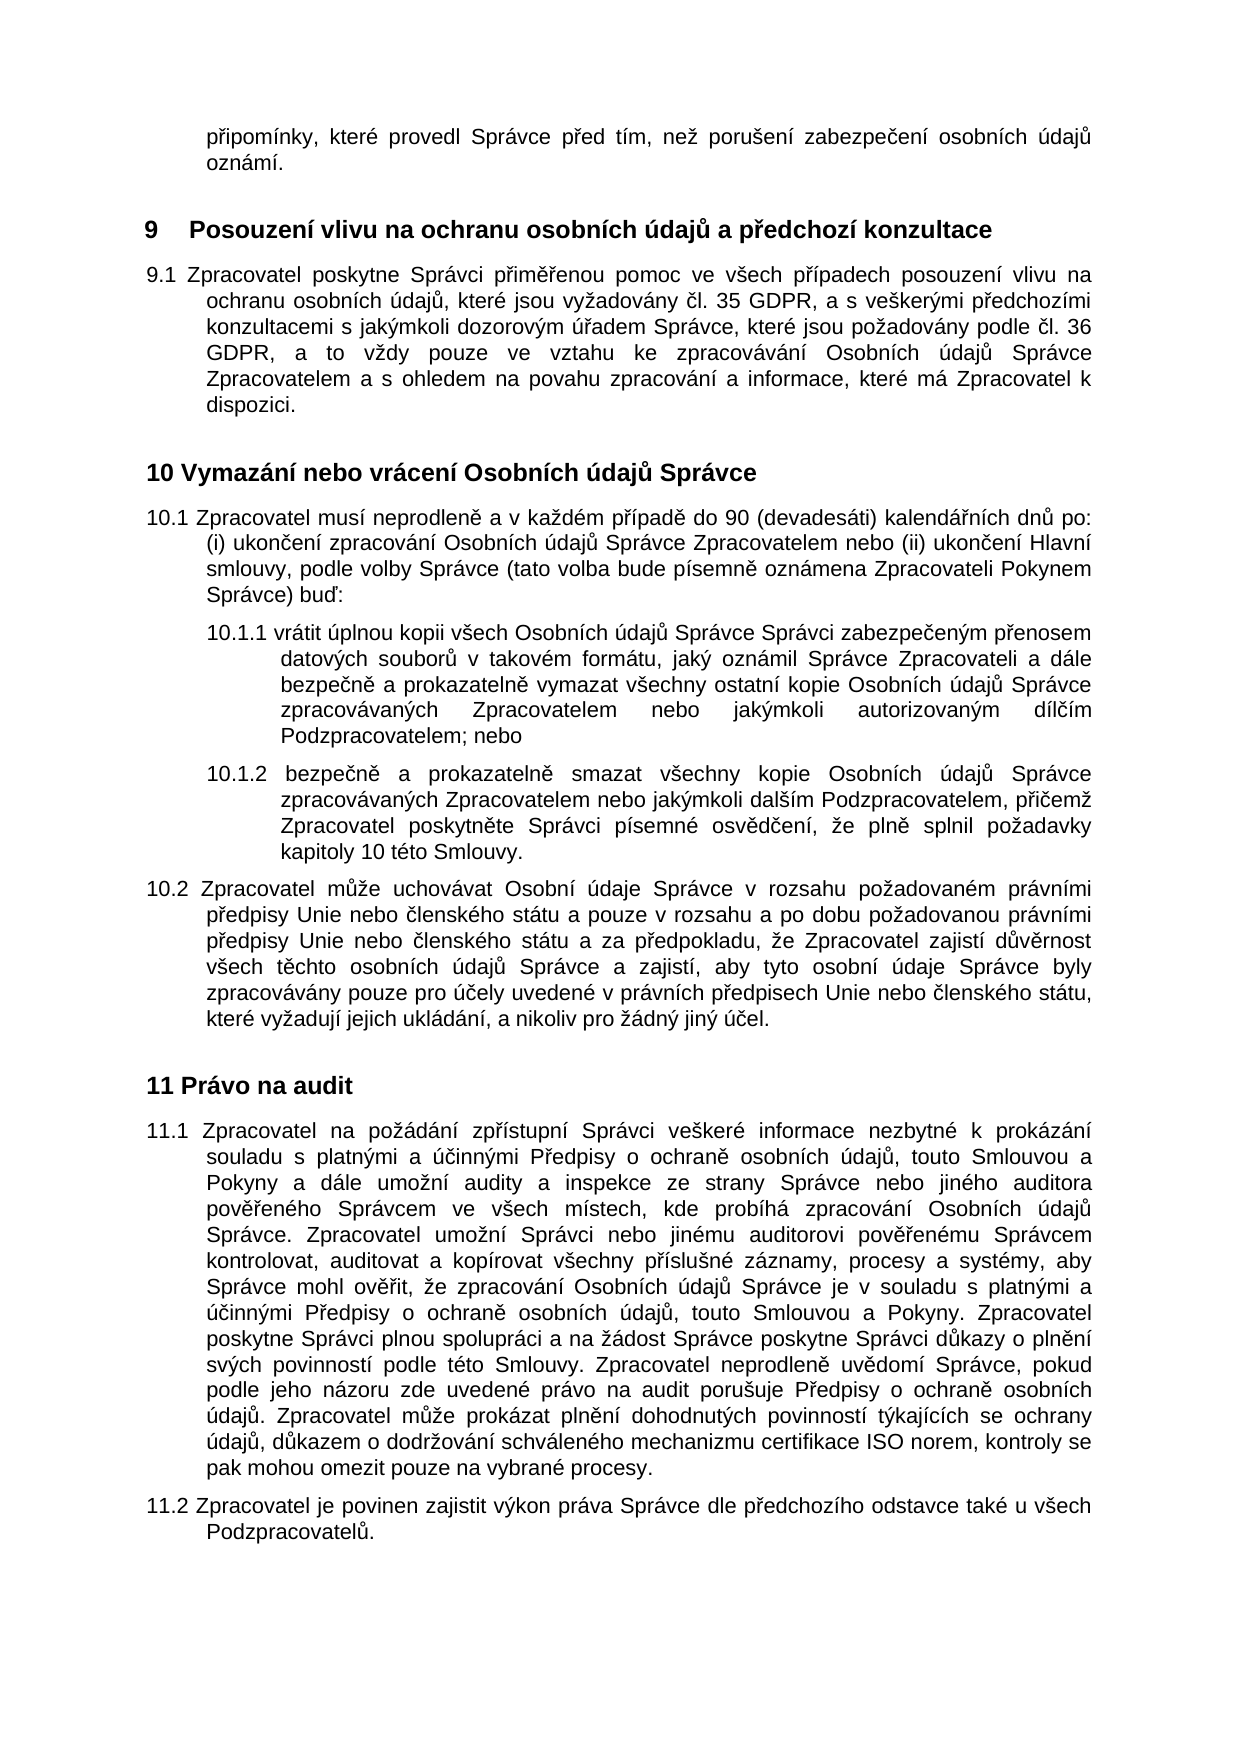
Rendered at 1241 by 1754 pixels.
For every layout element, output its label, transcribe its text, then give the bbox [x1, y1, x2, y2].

text 9.1 Zpracovatel poskytne Správci přiměřenou pomoc ve všech případech posouzení vlivu na ochranu osobních údajů, které jsou vyžadovány čl. 35 GDPR, a s veškerými předchozími konzultacemi s jakýmkoli dozorovým úřadem Správce, které jsou požadovány podle čl. 36 GDPR, a to vždy pouze ve vztahu ke zpracovávání Osobních údajů Správce Zpracovatelem a s ohledem na povahu zpracování a informace, které má Zpracovatel k dispozici. [146, 262, 1093, 417]
subtitle 9 Posouzení vlivu na ochranu osobních údajů a předchozí konzultace [109, 215, 1093, 244]
text 11.1 Zpracovatel na požádání zpřístupní Správci veškeré informace nezbytné k prokázání souladu s platnými a účinnými Předpisy o ochraně osobních údajů, touto Smlouvou a Pokyny a dále umožní audity a inspekce ze strany Správce nebo jiného auditora pověřeného Správcem ve všech místech, kde probíhá zpracování Osobních údajů Správce. Zpracovatel umožní Správci nebo jinému auditorovi pověřenému Správcem kontrolovat, auditovat a kopírovat všechny příslušné záznamy, procesy a systémy, aby Správce mohl ověřit, že zpracování Osobních údajů Správce je v souladu s platnými a účinnými Předpisy o ochraně osobních údajů, touto Smlouvou a Pokyny. Zpracovatel poskytne Správci plnou spolupráci a na žádost Správce poskytne Správci důkazy o plnění svých povinností podle této Smlouvy. Zpracovatel neprodleně uvědomí Správce, pokud podle jeho názoru zde uvedené právo na audit porušuje Předpisy o ochraně osobních údajů. Zpracovatel může prokázat plnění dohodnutých povinností týkajících se ochrany údajů, důkazem o dodržování schváleného mechanizmu certifikace ISO norem, kontroly se pak mohou omezit pouze na vybrané procesy. [146, 1118, 1093, 1480]
text 10.1 Zpracovatel musí neprodleně a v každém případě do 90 (devadesáti) kalendářních dnů po: (i) ukončení zpracování Osobních údajů Správce Zpracovatelem nebo (ii) ukončení Hlavní smlouvy, podle volby Správce (tato volba bude písemně oznámena Zpracovateli Pokynem Správce) buď: [146, 504, 1093, 607]
text 10.1.2 bezpečně a prokazatelně smazat všechny kopie Osobních údajů Správce zpracovávaných Zpracovatelem nebo jakýmkoli dalším Podzpracovatelem, přičemž Zpracovatel poskytněte Správci písemné osvědčení, že plně splnil požadavky kapitoly 10 této Smlouvy. [206, 761, 1093, 864]
subtitle 11 Právo na audit [146, 1071, 1093, 1100]
text 10.1.1 vrátit úplnou kopii všech Osobních údajů Správce Správci zabezpečeným přenosem datových souborů v takovém formátu, jaký oznámil Správce Zpracovateli a dále bezpečně a prokazatelně vymazat všechny ostatní kopie Osobních údajů Správce zpracovávaných Zpracovatelem nebo jakýmkoli autorizovaným dílčím Podzpracovatelem; nebo [206, 619, 1093, 748]
subtitle 10 Vymazání nebo vrácení Osobních údajů Správce [146, 457, 1093, 486]
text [146, 124, 1093, 175]
text 11.2 Zpracovatel je povinen zajistit výkon práva Správce dle předchozího odstavce také u všech Podzpracovatelů. [146, 1493, 1093, 1544]
text 10.2 Zpracovatel může uchovávat Osobní údaje Správce v rozsahu požadovaném právními předpisy Unie nebo členského státu a pouze v rozsahu a po dobu požadovanou právními předpisy Unie nebo členského státu a za předpokladu, že Zpracovatel zajistí důvěrnost všech těchto osobních údajů Správce a zajistí, aby tyto osobní údaje Správce byly zpracovávány pouze pro účely uvedené v právních předpisech Unie nebo členského státu, které vyžadují jejich ukládání, a nikoliv pro žádný jiný účel. [146, 876, 1093, 1031]
